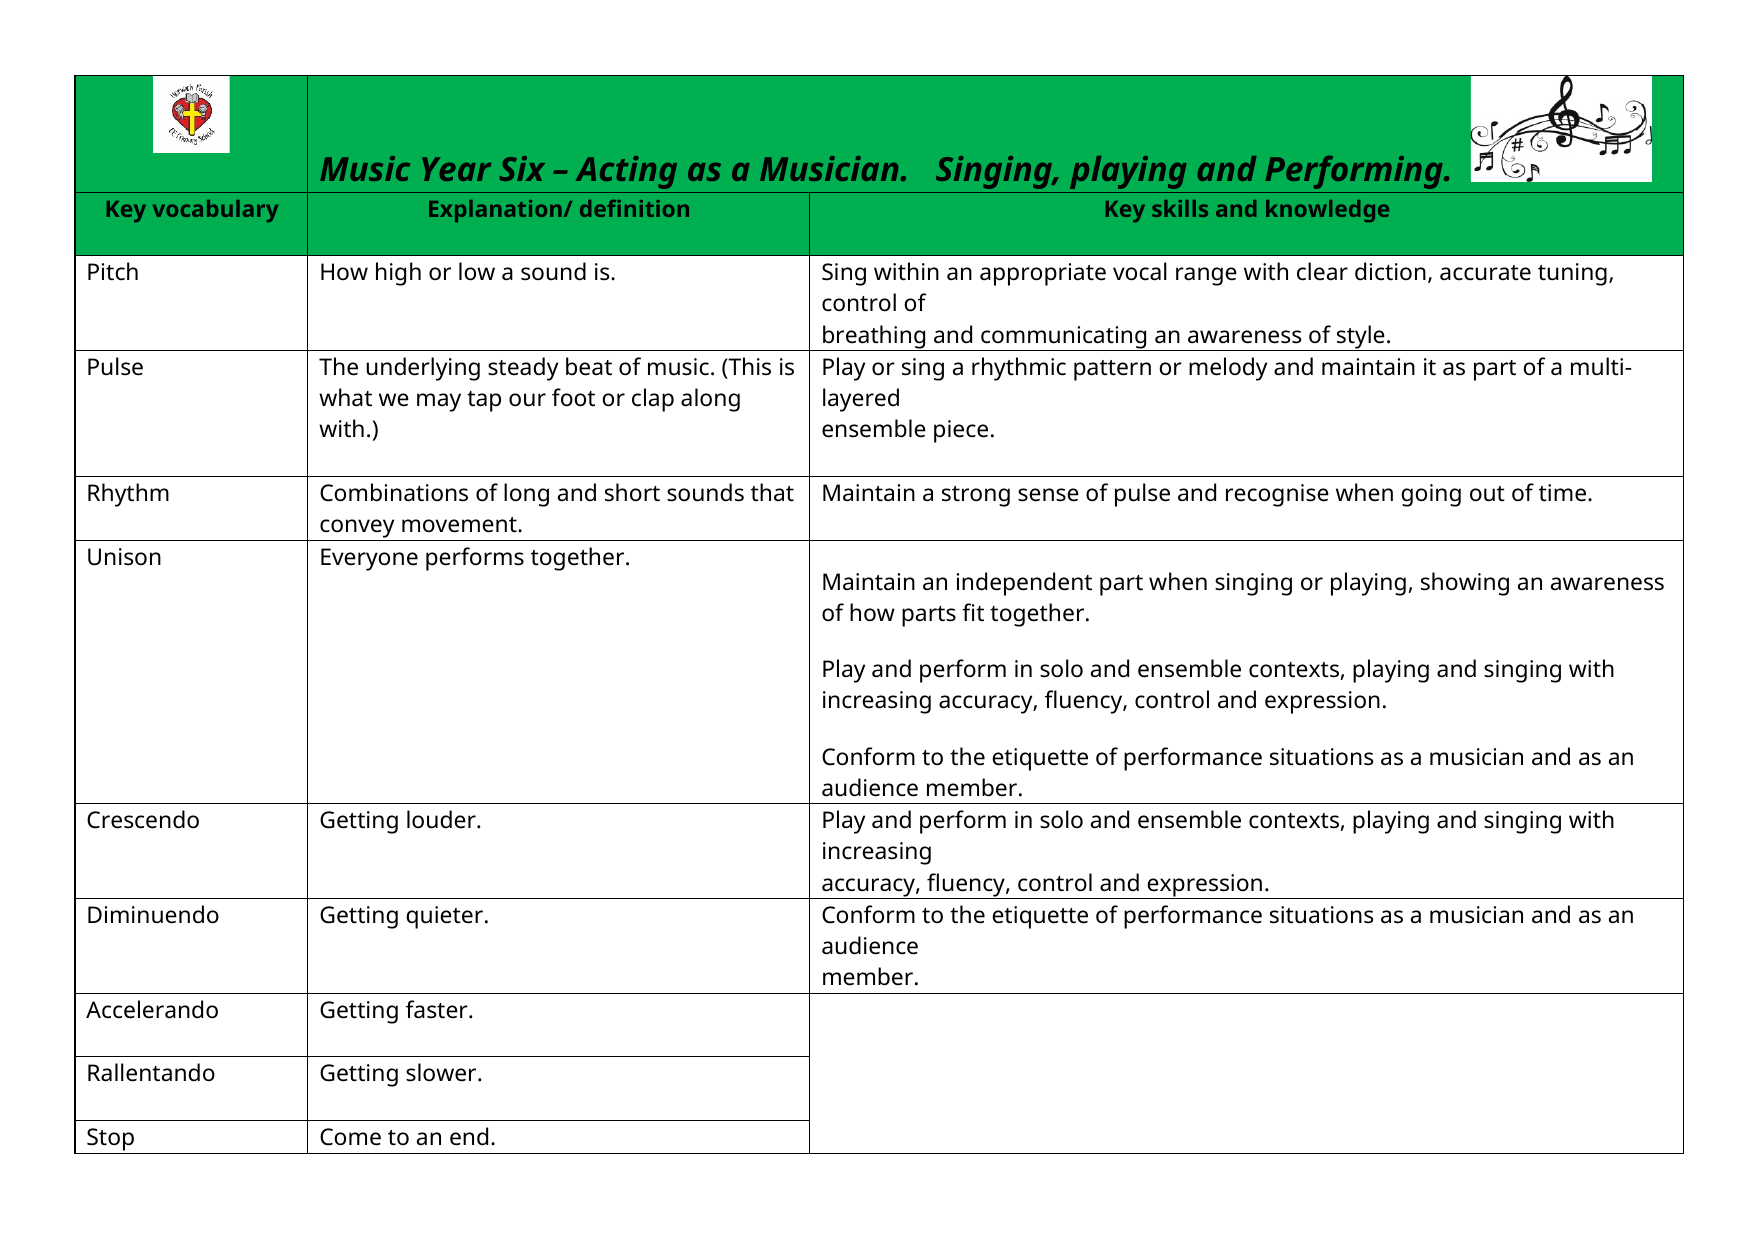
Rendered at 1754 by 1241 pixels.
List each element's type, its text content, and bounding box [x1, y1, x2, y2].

table_header [76, 76, 307, 192]
table_cell [810, 994, 1683, 1152]
table_cell Sing within an appropriate vocal range with clear diction, accurate tuning, control of breathing and communicating an awareness of style. [810, 256, 1683, 350]
table_cell Play or sing a rhythmic pattern or melody and maintain it as part of a multi-layered ensemble piece. [810, 351, 1683, 476]
picture [153, 76, 230, 153]
table_cell Maintain a strong sense of pulse and recognise when going out of time. [810, 477, 1683, 539]
table_cell Diminuendo [76, 899, 307, 993]
table_cell Getting slower. [308, 1057, 809, 1120]
table_cell Combinations of long and short sounds that convey movement. [308, 477, 809, 539]
table_cell Everyone performs together. [308, 541, 809, 803]
table_cell Key vocabulary [76, 193, 307, 255]
table_cell Conform to the etiquette of performance situations as a musician and as an audience member. [810, 899, 1683, 993]
table_cell Rallentando [76, 1057, 307, 1120]
table_cell Play and perform in solo and ensemble contexts, playing and singing with increasing accuracy, fluency, control and expression. [810, 804, 1683, 898]
table_cell Come to an end. [308, 1121, 809, 1152]
table_cell Pulse [76, 351, 307, 476]
table_cell Explanation/ definition [308, 193, 809, 255]
table_header Music Year Six – Acting as a Musician. Singing, playing and Performing. [308, 76, 1683, 192]
table_cell Getting faster. [308, 994, 809, 1056]
table_cell Pitch [76, 256, 307, 350]
table_cell Unison [76, 541, 307, 803]
table_cell Rhythm [76, 477, 307, 539]
table_cell Accelerando [76, 994, 307, 1056]
table_cell Getting quieter. [308, 899, 809, 993]
picture [1470, 76, 1652, 182]
table_cell Key skills and knowledge [810, 193, 1683, 255]
table_cell Stop [76, 1121, 307, 1152]
table_cell How high or low a sound is. [308, 256, 809, 350]
table_cell The underlying steady beat of music. (This is what we may tap our foot or clap along with.) [308, 351, 809, 476]
table_cell Maintain an independent part when singing or playing, showing an awareness of how parts fit together. Play and perform in solo and ensemble contexts, playing and singing with increasing accuracy, fluency, control and expression. Conform to the etiquette of performance situations as a musician and as an audience member. [810, 541, 1683, 803]
table_cell Crescendo [76, 804, 307, 898]
table_cell Getting louder. [308, 804, 809, 898]
